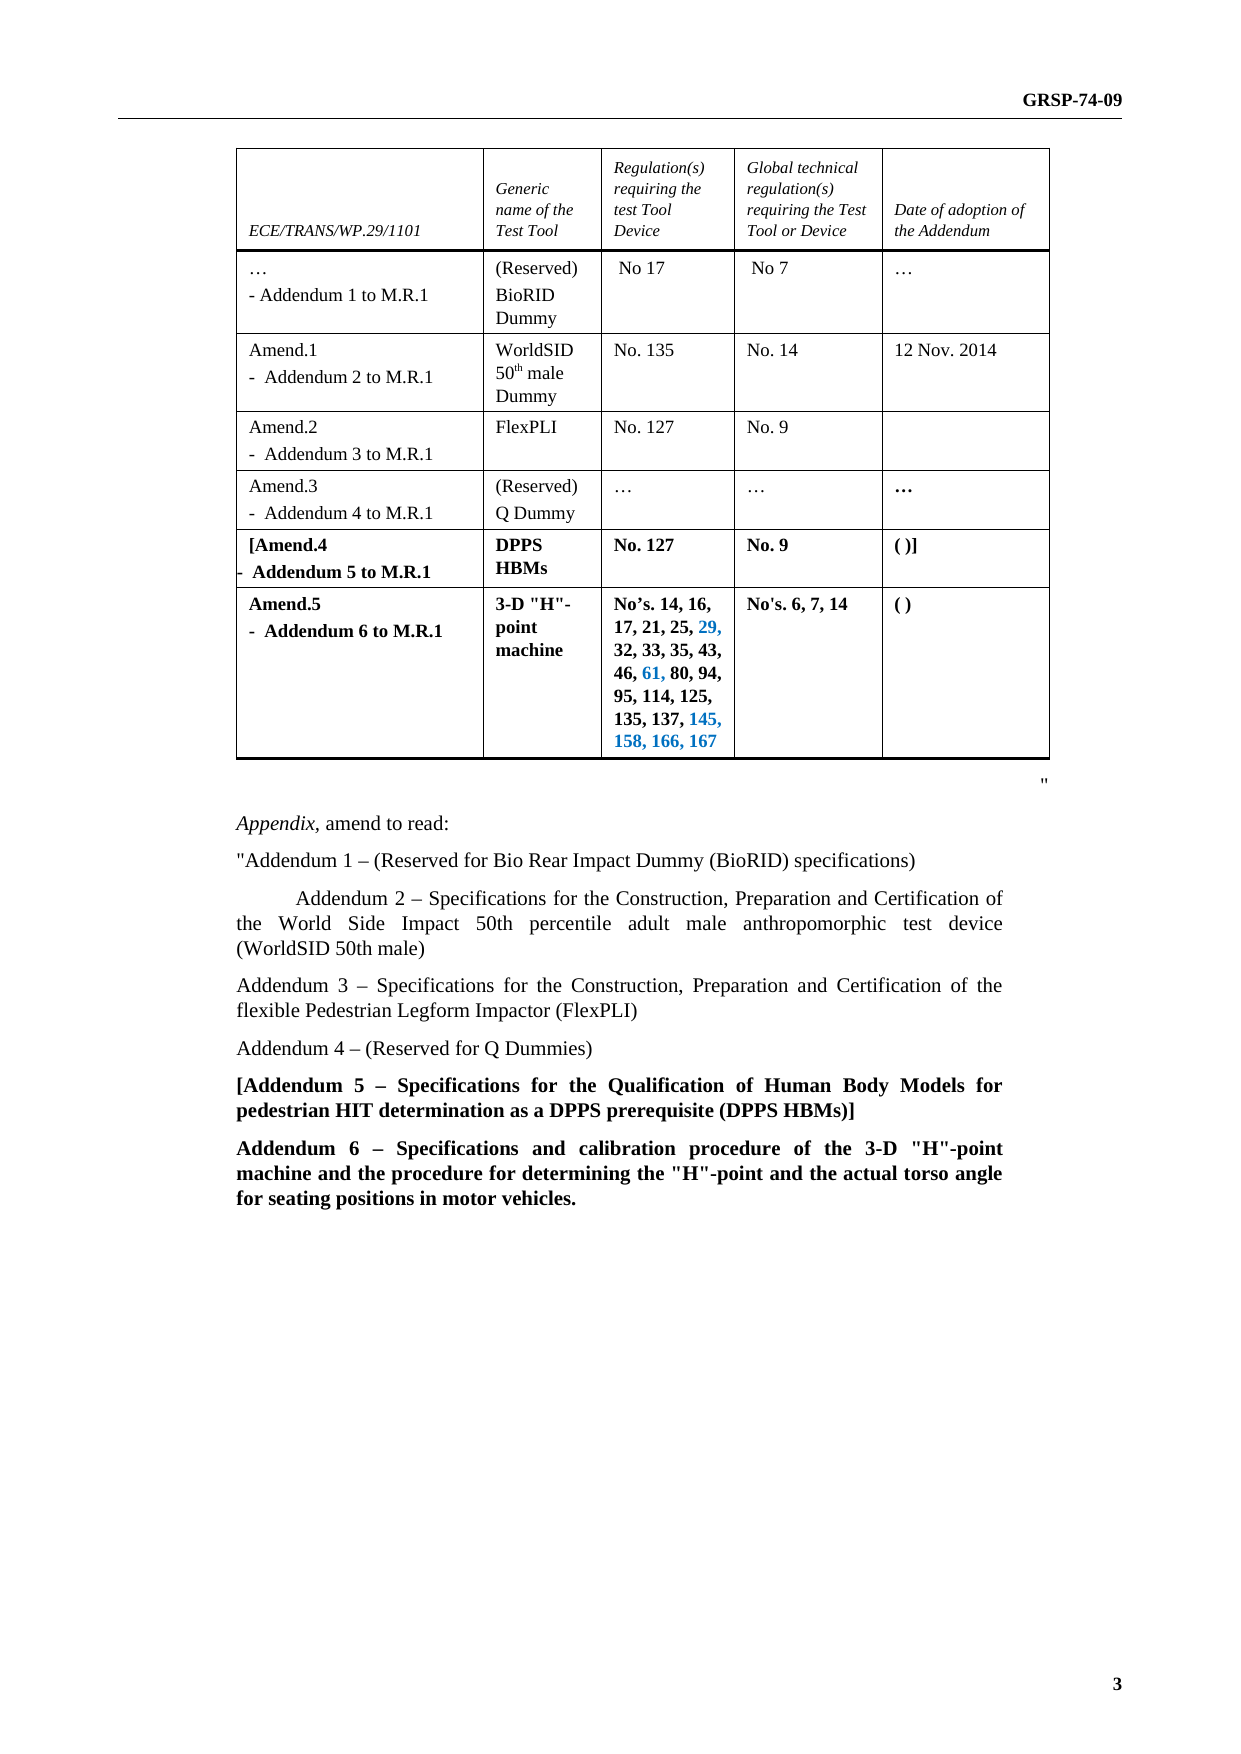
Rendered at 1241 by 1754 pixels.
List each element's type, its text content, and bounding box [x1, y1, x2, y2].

table_cell 12 Nov. 2014 [883, 334, 1049, 411]
table_cell No. 135 [602, 334, 734, 411]
table_cell No. 9 [735, 530, 882, 587]
table_cell Amend.2 - Addendum 3 to M.R.1 [237, 412, 483, 469]
text Addendum 4 – (Reserved for Q Dummies) [236, 1035, 1004, 1060]
table_cell ( ) [883, 588, 1049, 757]
table_cell No’s. 14, 16, 17, 21, 25, 29, 32, 33, 35, 43, 46, 61, 80, 94, 95, 114, 125, 135, 137, 145, 158, 166, 167 [602, 588, 734, 757]
text Appendix, amend to read: [236, 810, 1004, 835]
table_cell No. 127 [602, 530, 734, 587]
text " [236, 772, 1048, 797]
table_cell WorldSID 50th male Dummy [484, 334, 601, 411]
table_cell FlexPLI [484, 412, 601, 469]
table_cell … [883, 252, 1049, 333]
text Addendum 3 – Specifications for the Construction, Preparation and Certification of the flexible Pedestrian Legform Impactor (FlexPLI) [236, 972, 1004, 1022]
table_cell No. 9 [735, 412, 882, 469]
table_cell No's. 6, 7, 14 [735, 588, 882, 757]
table_cell DPPS HBMs [484, 530, 601, 587]
table_cell … [602, 471, 734, 528]
table_cell No. 14 [735, 334, 882, 411]
table_cell No. 127 [602, 412, 734, 469]
table_cell … [883, 471, 1049, 528]
text [Addendum 5 – Specifications for the Qualification of Human Body Models for pedestrian HIT determination as a DPPS prerequisite (DPPS HBMs)] [236, 1072, 1004, 1122]
table_cell (Reserved) Q Dummy [484, 471, 601, 528]
table_cell Amend.3 - Addendum 4 to M.R.1 [237, 471, 483, 528]
table_cell Amend.5 - Addendum 6 to M.R.1 [237, 588, 483, 757]
table_cell [883, 412, 1049, 469]
table_cell (Reserved) BioRID Dummy [484, 252, 601, 333]
table_cell ( )] [883, 530, 1049, 587]
table_cell [Amend.4 - Addendum 5 to M.R.1 [237, 530, 483, 587]
text Addendum 2 – Specifications for the Construction, Preparation and Certification of the World Side Impact 50th percentile adult male anthropomorphic test device (WorldSID 50th male) [236, 885, 1004, 960]
table_header Generic name of the Test Tool [484, 149, 601, 249]
table_cell … - Addendum 1 to M.R.1 [237, 252, 483, 333]
table_cell … [735, 471, 882, 528]
table_cell 3-D "H"-point machine [484, 588, 601, 757]
table_header Global technical regulation(s) requiring the Test Tool or Device [735, 149, 882, 249]
table_header ECE/TRANS/WP.29/1101 [237, 149, 483, 249]
table_cell No 17 [602, 252, 734, 333]
text Addendum 6 – Specifications and calibration procedure of the 3-D "H"-point machine and the procedure for determining the "H"-point and the actual torso angle for seating positions in motor vehicles. [236, 1135, 1004, 1210]
table_cell No 7 [735, 252, 882, 333]
table_header Regulation(s) requiring the test Tool Device [602, 149, 734, 249]
table_cell Amend.1 - Addendum 2 to M.R.1 [237, 334, 483, 411]
text "Addendum 1 – (Reserved for Bio Rear Impact Dummy (BioRID) specifications) [236, 847, 1004, 872]
table_header Date of adoption of the Addendum [883, 149, 1049, 249]
